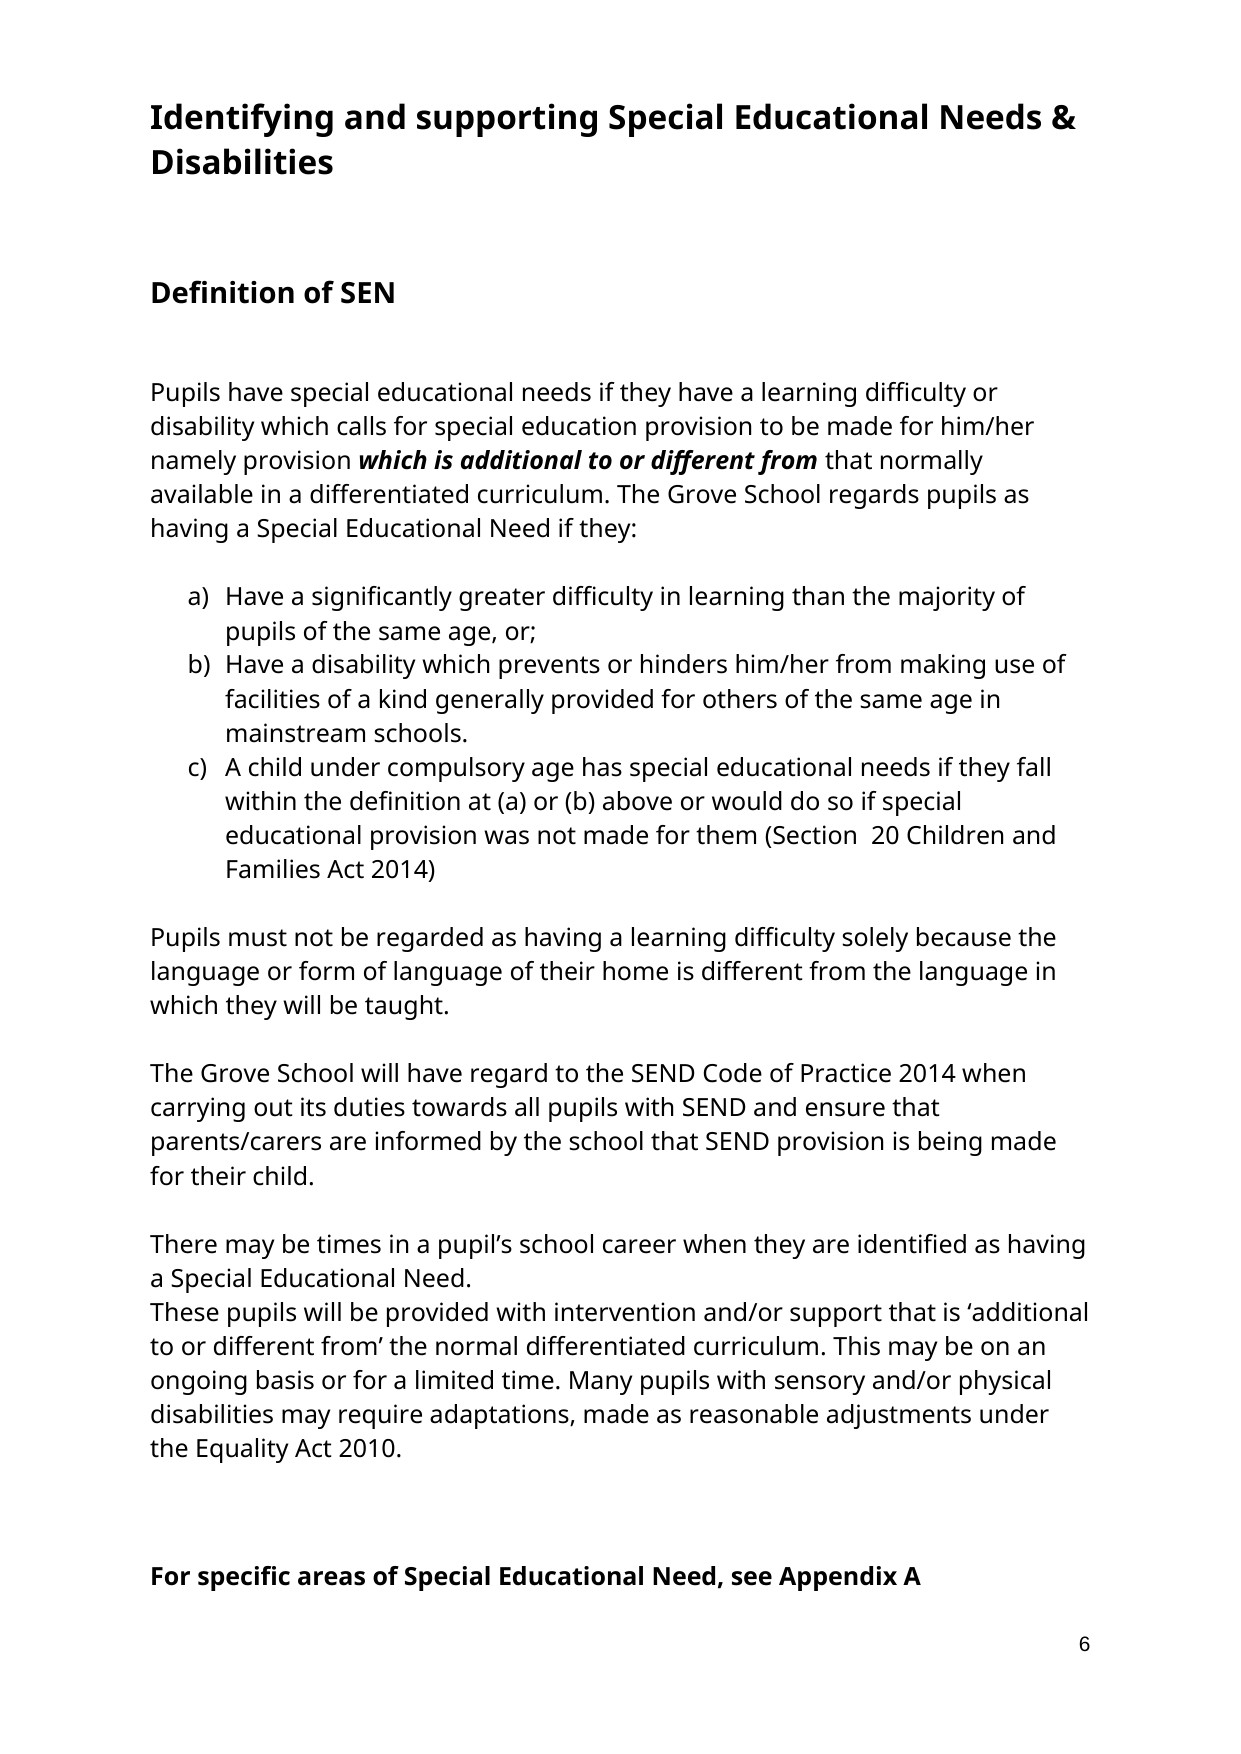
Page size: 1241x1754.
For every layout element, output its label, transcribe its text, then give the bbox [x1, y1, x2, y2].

text For specific areas of Special Educational Need, see Appendix A [150, 1559, 1090, 1593]
list A child under compulsory age has special educational needs if they fall within the definition at (a) or (b) above or would do so if special educational provision was not made for them (Section 20 Children and Families Act 2014) [187, 749, 1090, 886]
text Pupils must not be regarded as having a learning difficulty solely because the language or form of language of their home is different from the language in which they will be taught. [150, 920, 1090, 1022]
text Definition of SEN [150, 272, 1090, 312]
list Have a significantly greater difficulty in learning than the majority of pupils of the same age, or; [187, 579, 1090, 647]
text These pupils will be provided with intervention and/or support that is ‘additional to or different from’ the normal differentiated curriculum. This may be on an ongoing basis or for a limited time. Many pupils with sensory and/or physical disabilities may require adaptations, made as reasonable adjustments under the Equality Act 2010. [150, 1294, 1090, 1465]
text Pupils have special educational needs if they have a learning difficulty or disability which calls for special education provision to be made for him/her namely provision which is additional to or different from that normally available in a differentiated curriculum. The Grove School regards pupils as having a Special Educational Need if they: [150, 375, 1090, 545]
text The Grove School will have regard to the SEND Code of Practice 2014 when carrying out its duties towards all pupils with SEND and ensure that parents/carers are informed by the school that SEND provision is being made for their child. [150, 1056, 1090, 1192]
text Identifying and supporting Special Educational Needs & Disabilities [150, 94, 1090, 184]
text There may be times in a pupil’s school career when they are identified as having a Special Educational Need. [150, 1226, 1090, 1294]
list Have a disability which prevents or hinders him/her from making use of facilities of a kind generally provided for others of the same age in mainstream schools. [187, 647, 1090, 749]
